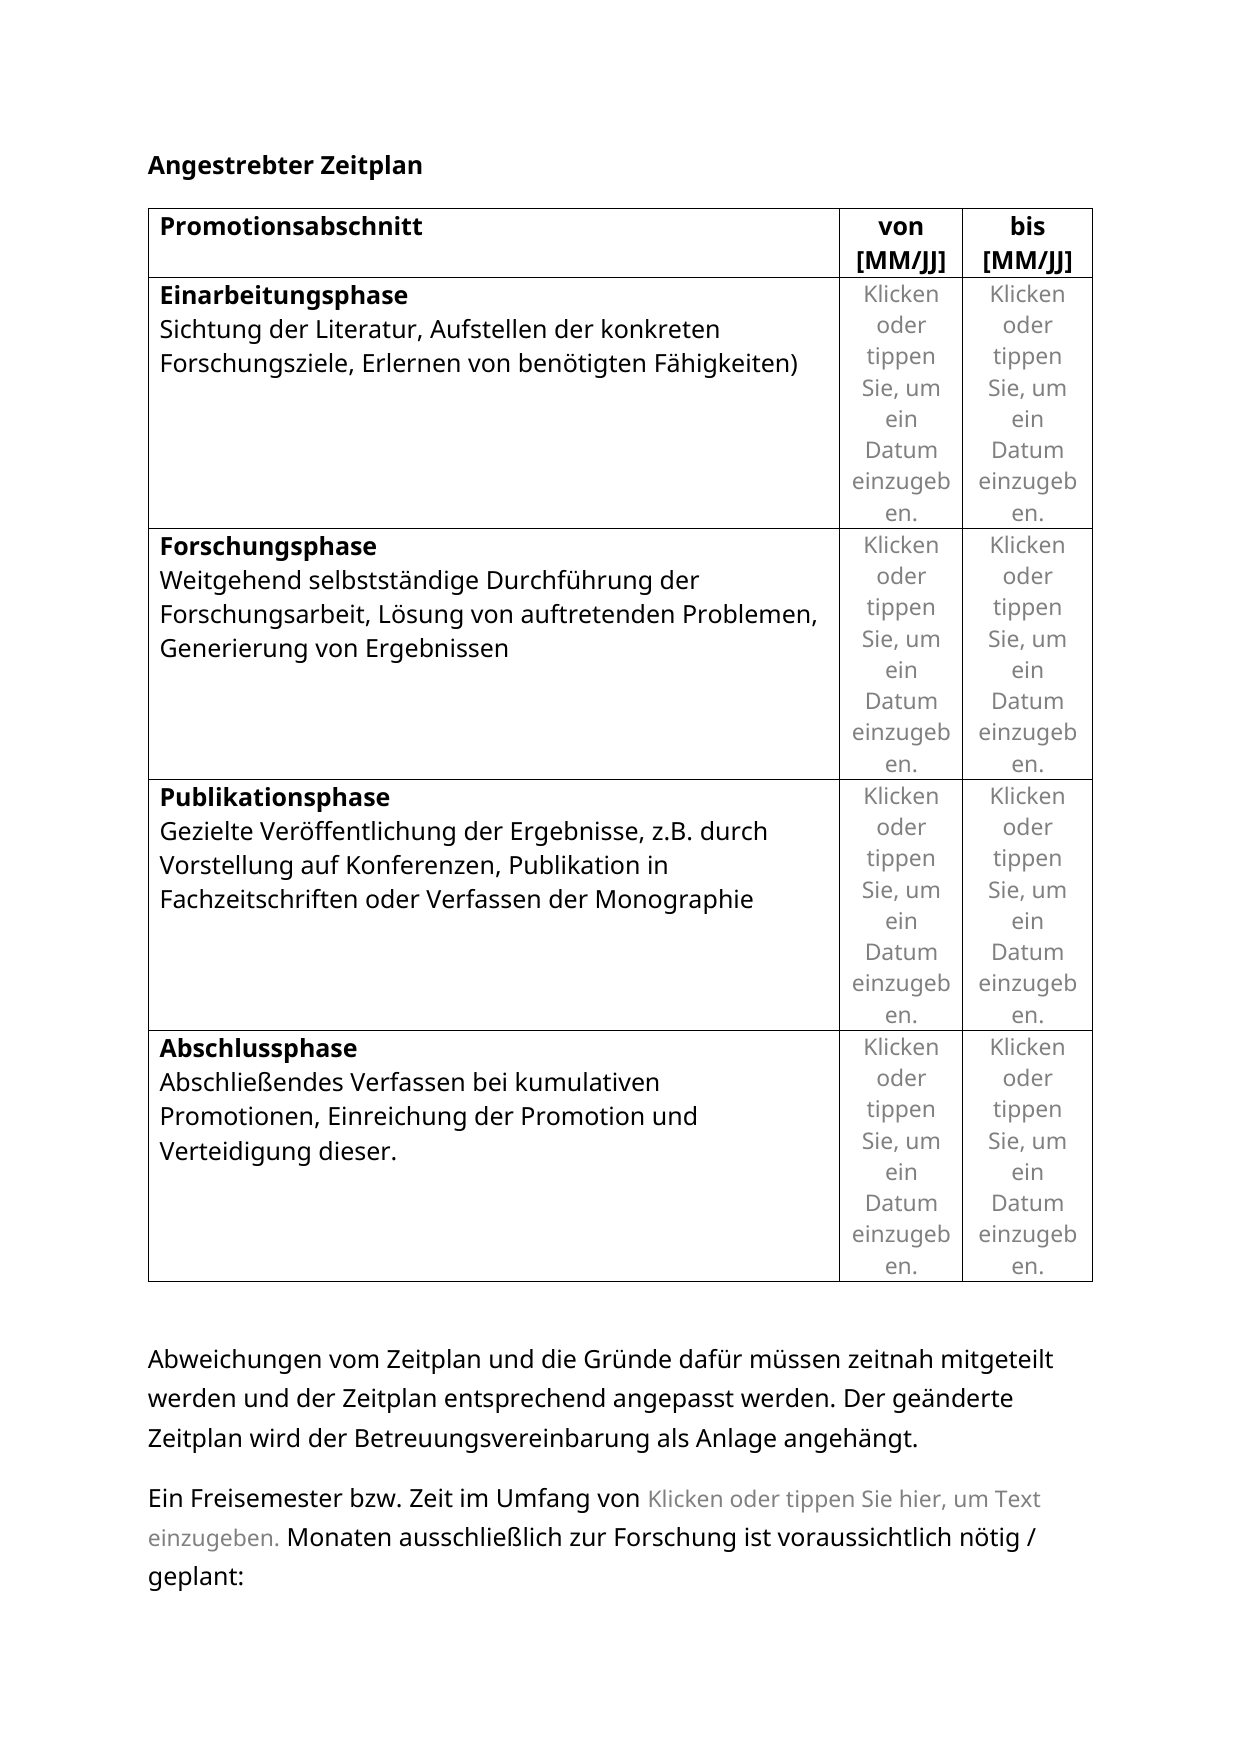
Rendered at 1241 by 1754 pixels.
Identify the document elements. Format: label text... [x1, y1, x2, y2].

table_header von [MM/JJ] [840, 209, 962, 277]
text Ein Freisemester bzw. Zeit im Umfang von Monaten ausschließlich zur Forschung ist voraussichtlich nötig / geplant: [148, 1480, 1093, 1593]
text Angestrebter Zeitplan [148, 148, 1093, 182]
table_cell Forschungsphase Weitgehend selbstständige Durchführung der Forschungsarbeit, Lösung von auftretenden Problemen, Generierung von Ergebnissen [149, 529, 839, 779]
table_header bis [MM/JJ] [963, 209, 1092, 277]
table_cell Abschlussphase Abschließendes Verfassen bei kumulativen Promotionen, Einreichung der Promotion und Verteidigung dieser. [149, 1031, 839, 1281]
text Abweichungen vom Zeitplan und die Gründe dafür müssen zeitnah mitgeteilt werden und der Zeitplan entsprechend angepasst werden. Der geänderte Zeitplan wird der Betreuungsvereinbarung als Anlage angehängt. [148, 1342, 1093, 1454]
table_cell Einarbeitungsphase Sichtung der Literatur, Aufstellen der konkreten Forschungsziele, Erlernen von benötigten Fähigkeiten) [149, 278, 839, 528]
table_cell Publikationsphase Gezielte Veröffentlichung der Ergebnisse, z.B. durch Vorstellung auf Konferenzen, Publikation in Fachzeitschriften oder Verfassen der Monographie [149, 780, 839, 1030]
table_header Promotionsabschnitt [149, 209, 839, 277]
